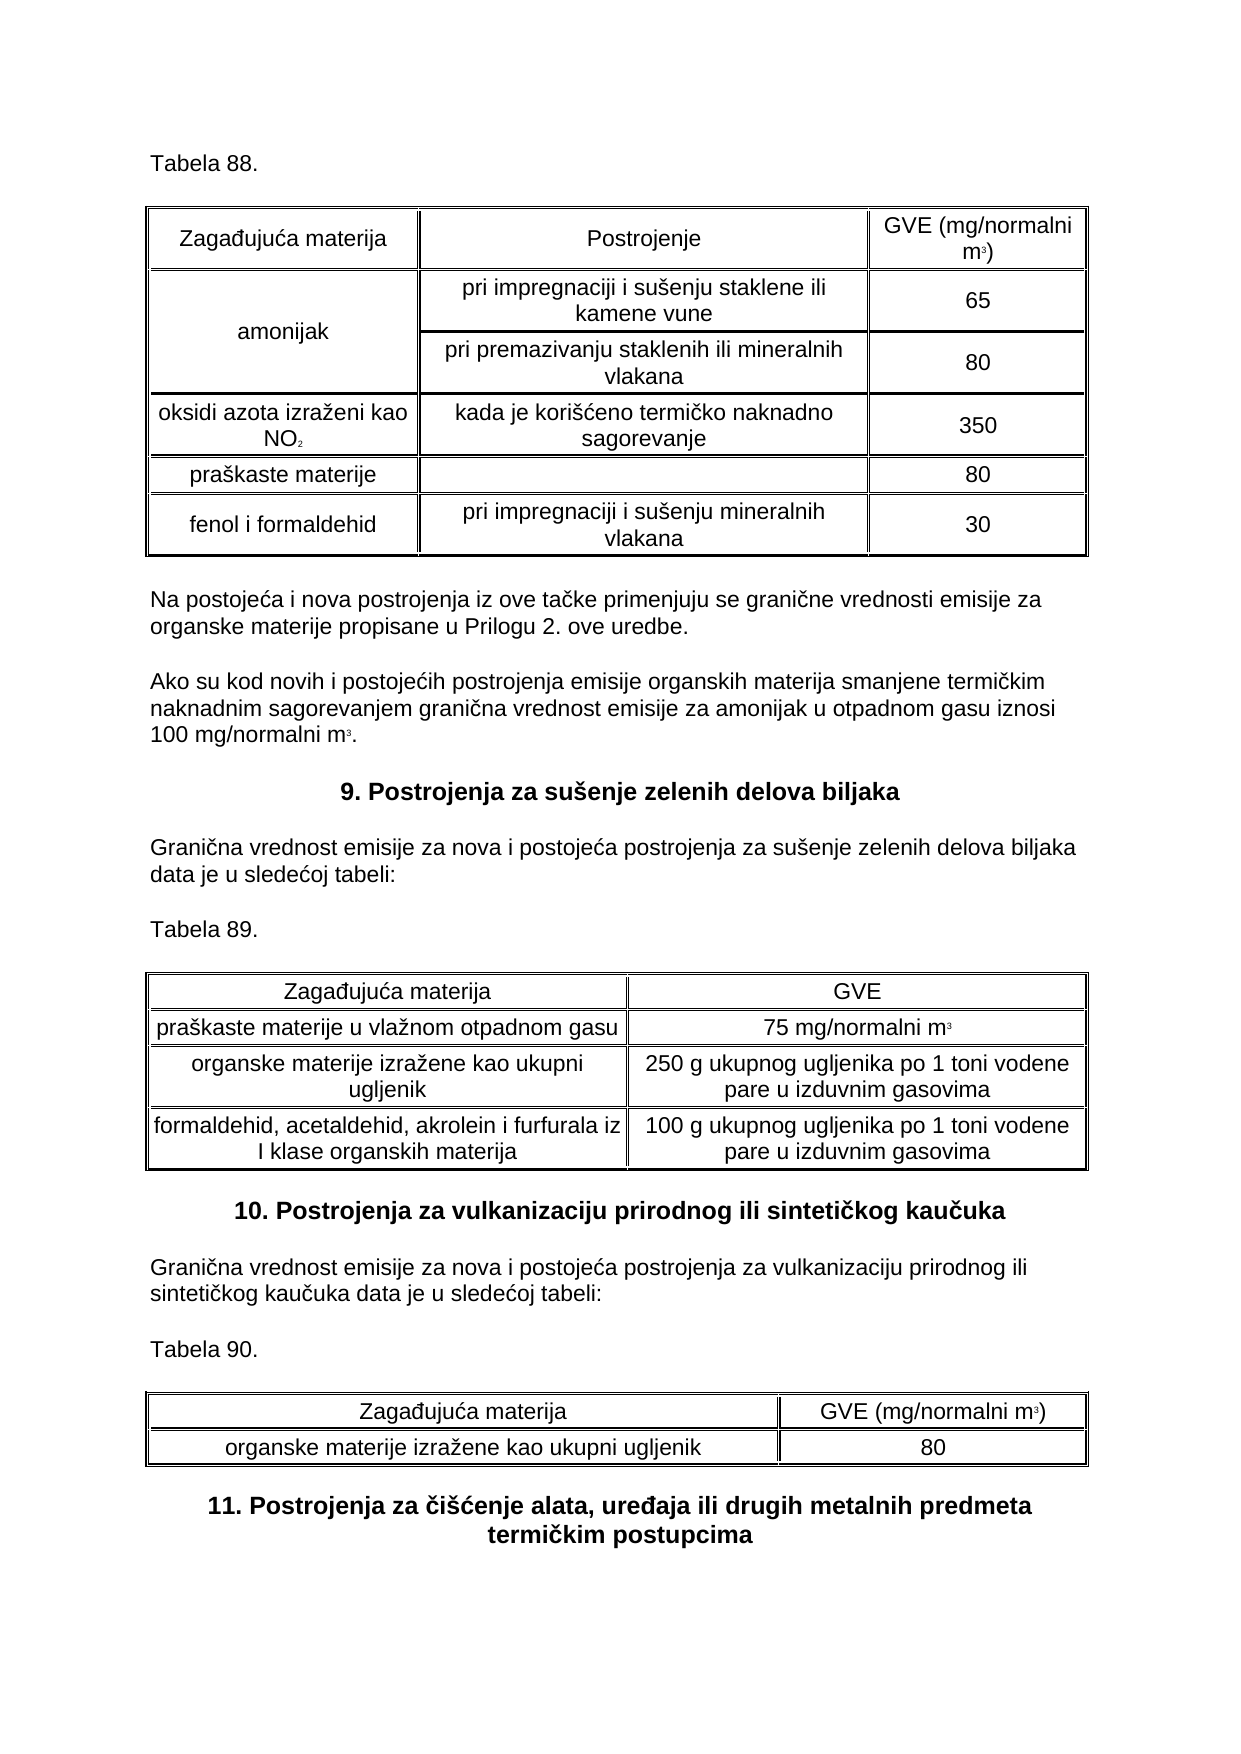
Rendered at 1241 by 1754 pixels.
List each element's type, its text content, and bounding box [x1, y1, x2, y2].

table_header GVE (mg/normalni m3) [779, 1395, 1085, 1427]
table_cell praškaste materije u vlažnom otpadnom gasu [147, 1008, 627, 1043]
table_header Zagađujuća materija [149, 1393, 779, 1427]
table_cell 100 g ukupnog ugljenika po 1 toni vodene pare u izduvnim gasovima [628, 1106, 1087, 1168]
table_cell 80 [779, 1427, 1086, 1463]
table_cell 75 mg/normalni m3 [628, 1008, 1087, 1043]
table_cell 80 [870, 330, 1085, 392]
table_cell 250 g ukupnog ugljenika po 1 toni vodene pare u izduvnim gasovima [629, 1044, 1086, 1106]
table_header Zagađujuća materija [149, 975, 627, 1008]
table_cell formaldehid, acetaldehid, akrolein i furfurala iz I klase organskih materija [147, 1106, 627, 1168]
table_cell 30 [869, 492, 1087, 554]
table_cell oksidi azota izraženi kao NO2 [149, 392, 417, 454]
table_header Zagađujuća materija [147, 207, 419, 268]
table_cell pri impregnaciji i sušenju staklene ili kamene vune [421, 271, 867, 330]
table_header Postrojenje [419, 209, 869, 268]
text Granična vrednost emisije za nova i postojeća postrojenja za vulkanizaciju prirodnog ili sintetičkog kaučuka data je u sledećoj tabeli: [150, 1254, 1090, 1307]
text Tabela 90. [150, 1336, 1090, 1362]
table_cell amonijak [147, 268, 419, 392]
table_cell 350 [870, 392, 1085, 454]
text Na postojeća i nova postrojenja iz ove tačke primenjuju se granične vrednosti emisije za organske materije propisane u Prilogu 2. ove uredbe. [150, 586, 1090, 639]
text Ako su kod novih i postojećih postrojenja emisije organskih materija smanjene termičkim naknadnim sagorevanjem granična vrednost emisije za amonijak u otpadnom gasu iznosi 100 mg/normalni m3. [150, 668, 1090, 747]
table_cell pri impregnaciji i sušenju mineralnih vlakana [419, 495, 869, 554]
table_cell kada je korišćeno termičko naknadno sagorevanje [421, 395, 867, 454]
table_cell pri premazivanju staklenih ili mineralnih vlakana [421, 333, 867, 392]
text 10. Postrojenja za vulkanizaciju prirodnog ili sintetičkog kaučuka [150, 1196, 1090, 1225]
text 9. Postrojenja za sušenje zelenih delova biljaka [150, 776, 1090, 805]
table_header GVE (mg/normalni m3) [869, 209, 1085, 268]
table_cell [421, 458, 867, 492]
text Granična vrednost emisije za nova i postojeća postrojenja za sušenje zelenih delova biljaka data je u sledećoj tabeli: [150, 834, 1090, 887]
table_cell fenol i formaldehid [147, 492, 419, 554]
text 11. Postrojenja za čišćenje alata, uređaja ili drugih metalnih predmeta termičkim postupcima [150, 1491, 1090, 1549]
table_cell praškaste materije [149, 454, 417, 492]
table_cell organske materije izražene kao ukupni ugljenik [149, 1044, 626, 1106]
table_cell 80 [870, 454, 1086, 492]
table_cell organske materije izražene kao ukupni ugljenik [149, 1427, 779, 1463]
table_header GVE [628, 975, 1085, 1008]
table_cell 65 [869, 268, 1087, 330]
text Tabela 88. [150, 150, 1090, 176]
text Tabela 89. [150, 916, 1090, 943]
